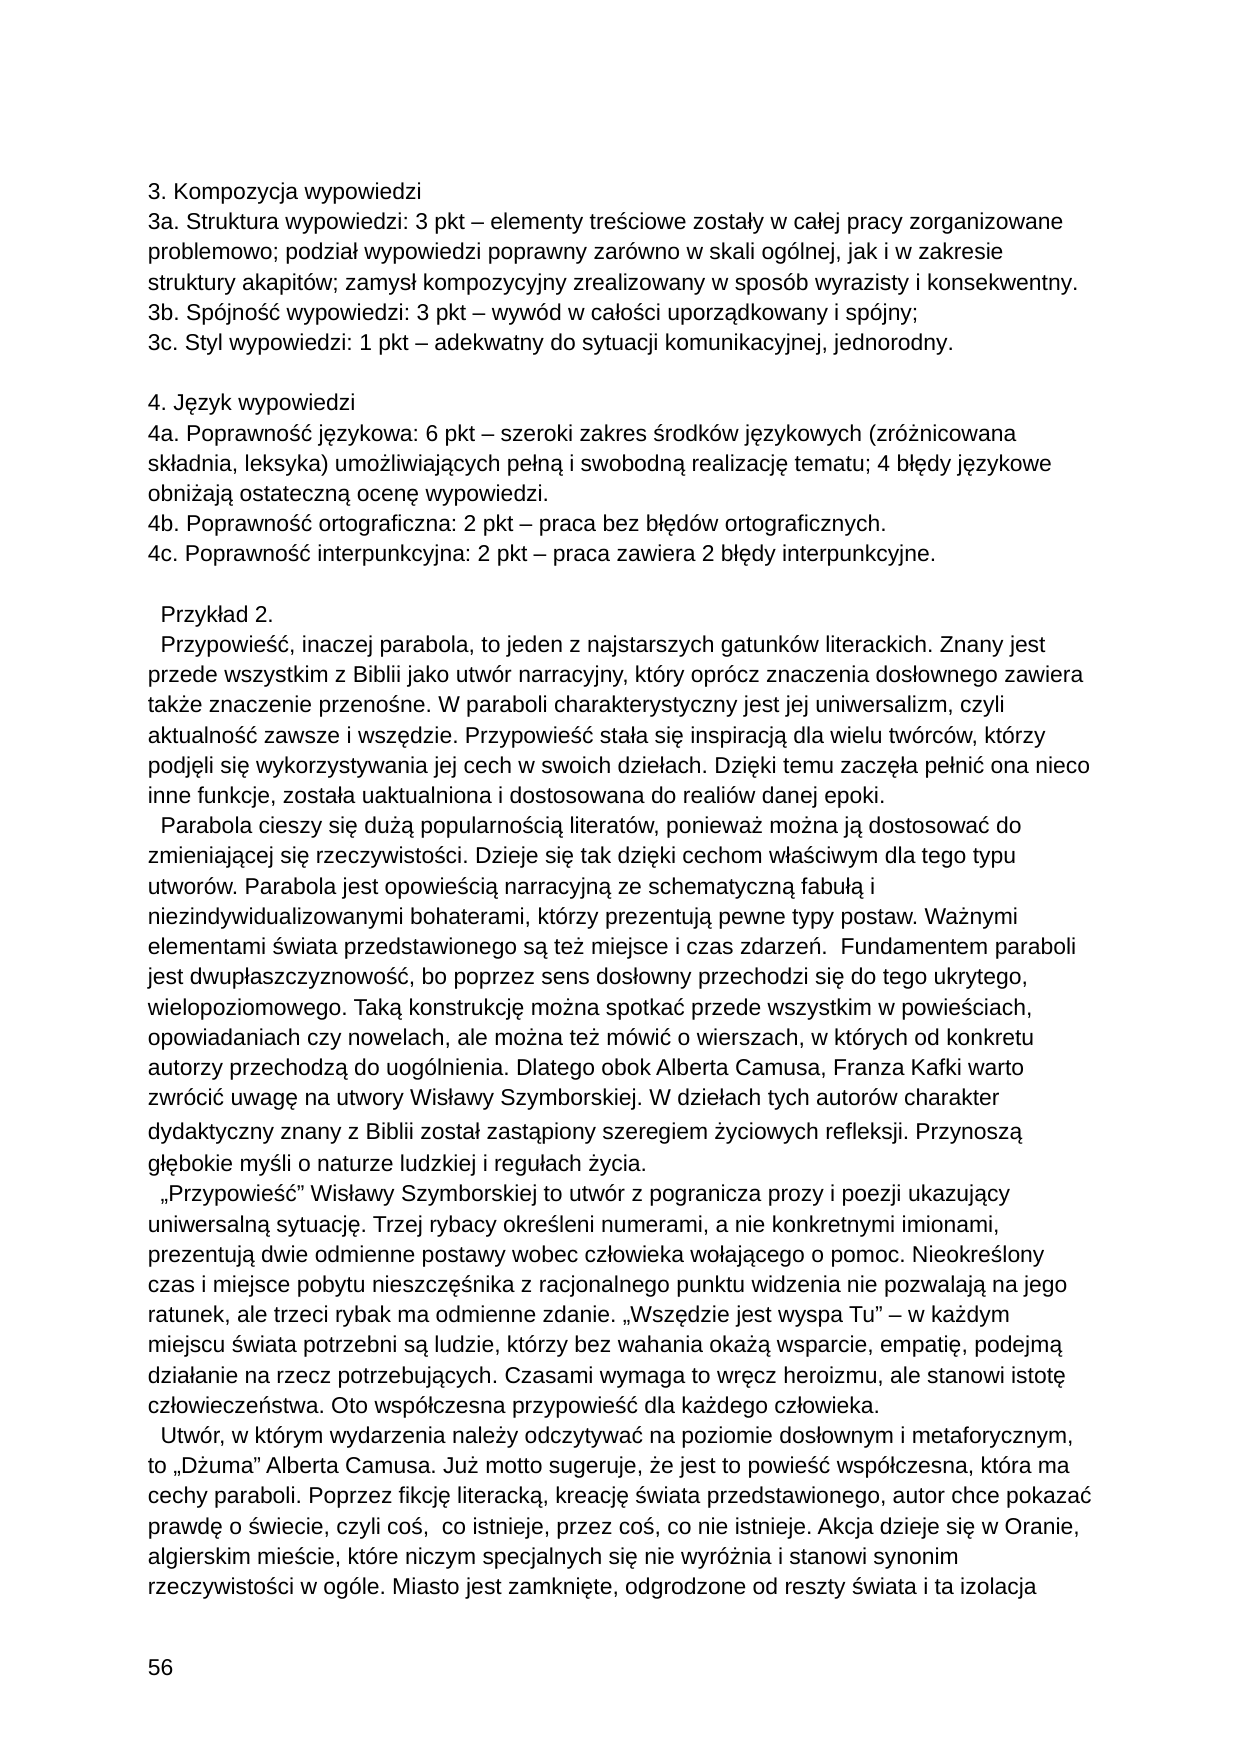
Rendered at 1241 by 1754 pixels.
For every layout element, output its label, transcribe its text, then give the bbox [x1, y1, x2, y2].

text 4a. Poprawność językowa: 6 pkt – szeroki zakres środków językowych (zróżnicowana składnia, leksyka) umożliwiających pełną i swobodną realizację tematu; 4 błędy językowe obniżają ostateczną ocenę wypowiedzi. [148, 419, 1093, 506]
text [148, 1422, 1093, 1599]
text Przykład 2. [148, 601, 1093, 627]
text Przypowieść, inaczej parabola, to jeden z najstarszych gatunków literackich. Znany jest przede wszystkim z Biblii jako utwór narracyjny, który oprócz znaczenia dosłownego zawiera także znaczenie przenośne. W paraboli charakterystyczny jest jej uniwersalizm, czyli aktualność zawsze i wszędzie. Przypowieść stała się inspiracją dla wielu twórców, którzy podjęli się wykorzystywania jej cech w swoich dziełach. Dzięki temu zaczęła pełnić ona nieco inne funkcje, została uaktualniona i dostosowana do realiów danej epoki. [148, 631, 1093, 808]
text 4c. Poprawność interpunkcyjna: 2 pkt – praca zawiera 2 błędy interpunkcyjne. [148, 540, 1093, 567]
text 3c. Styl wypowiedzi: 1 pkt – adekwatny do sytuacji komunikacyjnej, jednorodny. [148, 329, 1093, 355]
text „Przypowieść” Wisławy Szymborskiej to utwór z pogranicza prozy i poezji ukazujący uniwersalną sytuację. Trzej rybacy określeni numerami, a nie konkretnymi imionami, prezentują dwie odmienne postawy wobec człowieka wołającego o pomoc. Nieokreślony czas i miejsce pobytu nieszczęśnika z racjonalnego punktu widzenia nie pozwalają na jego ratunek, ale trzeci rybak ma odmienne zdanie. „Wszędzie jest wyspa Tu” – w każdym miejscu świata potrzebni są ludzie, którzy bez wahania okażą wsparcie, empatię, podejmą działanie na rzecz potrzebujących. Czasami wymaga to wręcz heroizmu, ale stanowi istotę człowieczeństwa. Oto współczesna przypowieść dla każdego człowieka. [148, 1180, 1093, 1418]
text 3b. Spójność wypowiedzi: 3 pkt – wywód w całości uporządkowany i spójny; [148, 299, 1093, 325]
text 4b. Poprawność ortograficzna: 2 pkt – praca bez błędów ortograficznych. [148, 510, 1093, 536]
text 4. Język wypowiedzi [148, 389, 1093, 416]
text Parabola cieszy się dużą popularnością literatów, ponieważ można ją dostosować do zmieniającej się rzeczywistości. Dzieje się tak dzięki cechom właściwym dla tego typu utworów. Parabola jest opowieścią narracyjną ze schematyczną fabułą i niezindywidualizowanymi bohaterami, którzy prezentują pewne typy postaw. Ważnymi elementami świata przedstawionego są też miejsce i czas zdarzeń. Fundamentem paraboli jest dwupłaszczyznowość, bo poprzez sens dosłowny przechodzi się do tego ukrytego, wielopoziomowego. Taką konstrukcję można spotkać przede wszystkim w powieściach, opowiadaniach czy nowelach, ale można też mówić o wierszach, w których od konkretu autorzy przechodzą do uogólnienia. Dlatego obok Alberta Camusa, Franza Kafki warto zwrócić uwagę na utwory Wisławy Szymborskiej. W dziełach tych autorów charakter dydaktyczny znany z Biblii został zastąpiony szeregiem życiowych refleksji. Przynoszą głębokie myśli o naturze ludzkiej i regułach życia. [148, 812, 1093, 1177]
text 3a. Struktura wypowiedzi: 3 pkt – elementy treściowe zostały w całej pracy zorganizowane problemowo; podział wypowiedzi poprawny zarówno w skali ogólnej, jak i w zakresie struktury akapitów; zamysł kompozycyjny zrealizowany w sposób wyrazisty i konsekwentny. [148, 208, 1093, 295]
text 3. Kompozycja wypowiedzi [148, 178, 1093, 204]
